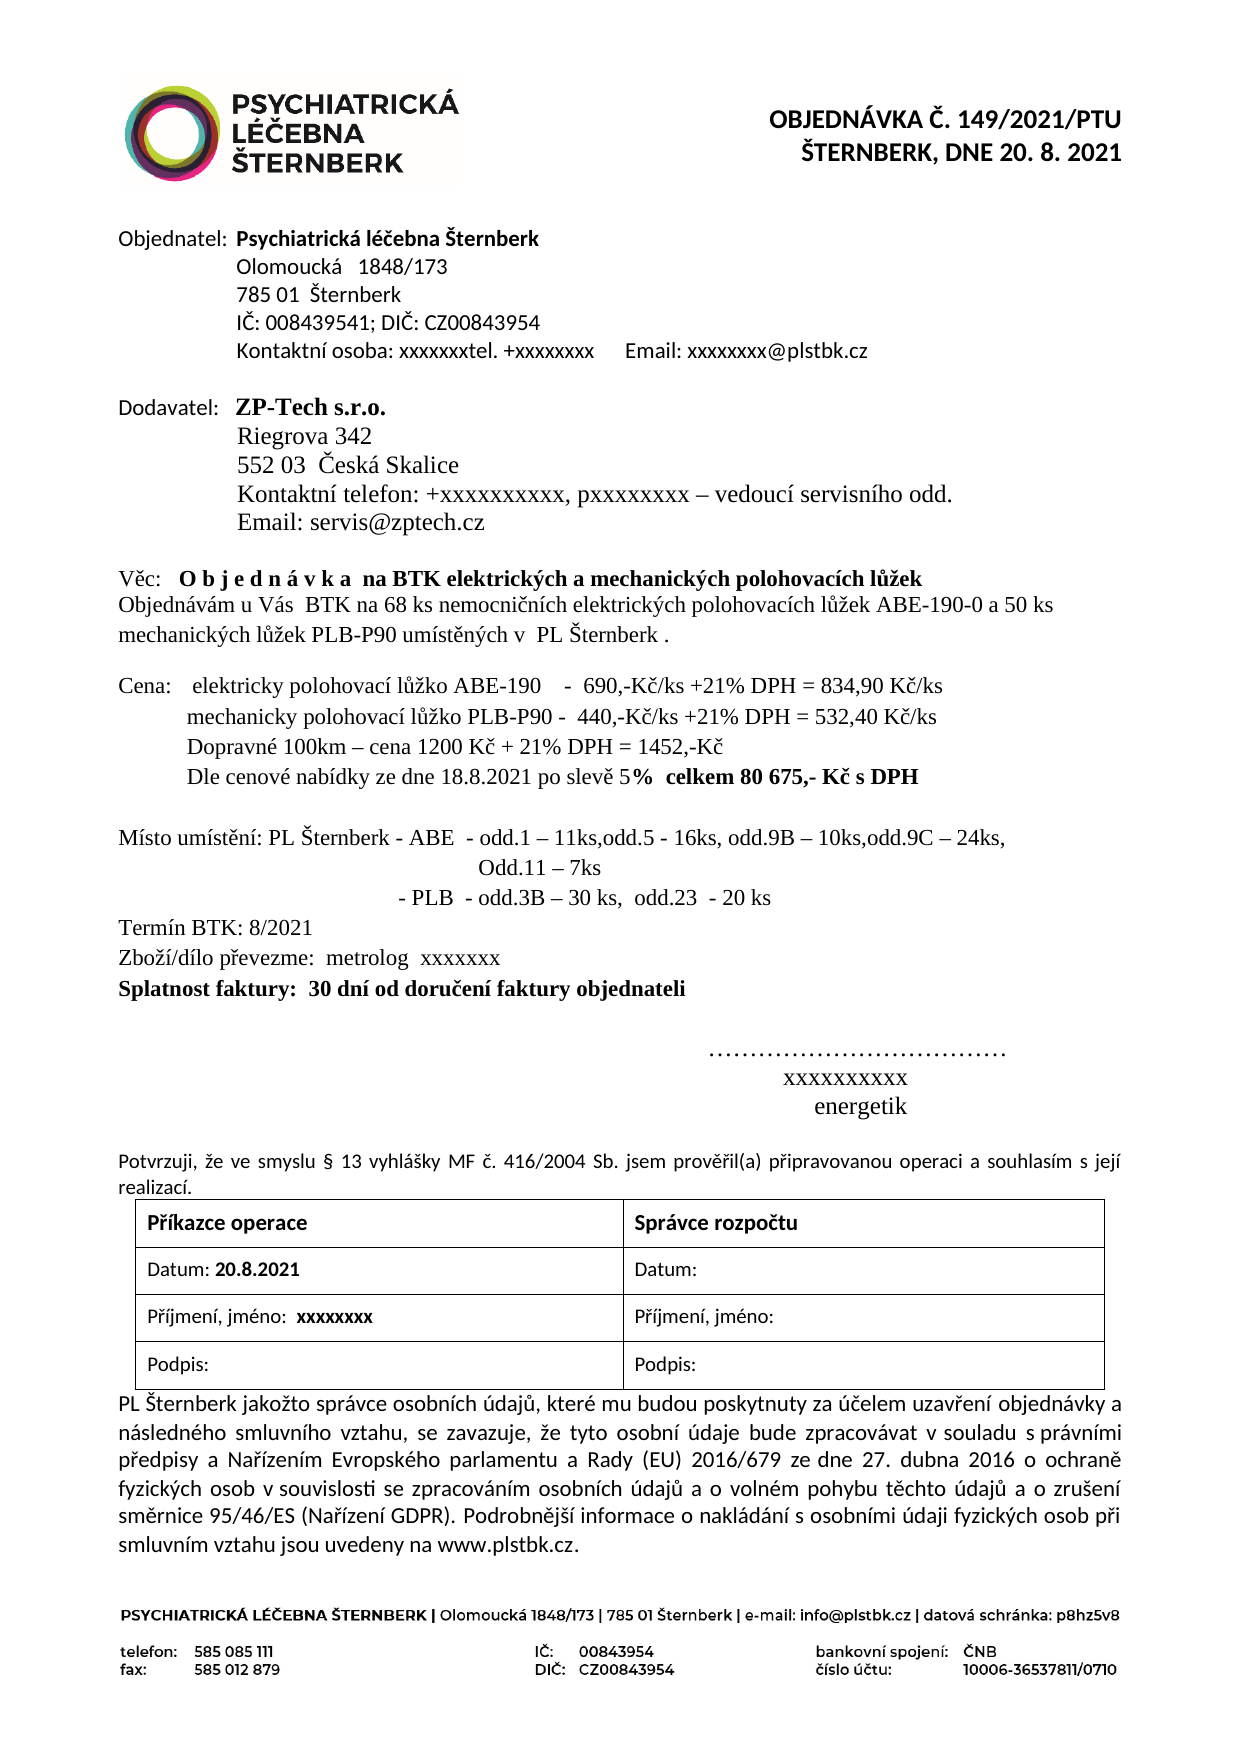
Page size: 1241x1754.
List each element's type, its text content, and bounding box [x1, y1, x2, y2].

text Objednatel: Psychiatrická léčebna Šternberk [118, 224, 1122, 252]
text Místo umístění: PL Šternberk - ABE - odd.1 – 11ks,odd.5 - 16ks, odd.9B – 10ks,odd.9C – 24ks, [118, 823, 1122, 850]
table_header Správce rozpočtu [624, 1200, 1104, 1247]
text Objednávám u Vás BTK na 68 ks nemocničních elektrických polohovacích lůžek ABE-190-0 a 50 ks mechanických lůžek PLB-P90 umístěných v PL Šternberk . [118, 591, 1122, 648]
picture [118, 1603, 1123, 1681]
text Riegrova 342 [118, 421, 1122, 450]
table_cell Datum: 20.8.2021 [136, 1248, 623, 1294]
text Zboží/dílo převezme: metrolog xxxxxxx [118, 944, 1122, 971]
text Odd.11 – 7ks [118, 854, 1122, 880]
text ……………………………… [118, 1033, 1122, 1062]
text Kontaktní osoba: xxxxxxxtel. +xxxxxxxx Email: xxxxxxxx@plstbk.cz [118, 336, 1122, 364]
text Email: servis@zptech.cz [118, 507, 1122, 536]
table_cell Příjmení, jméno: [624, 1295, 1104, 1341]
text Dle cenové nabídky ze dne 18.8.2021 po slevě 5% celkem 80 675,- Kč s DPH [118, 763, 1122, 789]
table_header Příkazce operace [136, 1200, 623, 1247]
text Splatnost faktury: 30 dní od doručení faktury objednateli [118, 974, 1122, 1001]
text Dodavatel: ZP-Tech s.r.o. [118, 392, 1122, 421]
text - PLB - odd.3B – 30 ks, odd.23 - 20 ks [118, 884, 1122, 910]
text Potvrzuji, že ve smyslu § 13 vyhlášky MF č. 416/2004 Sb. jsem prověřil(a) připravovanou operaci a souhlasím s její realizací. [118, 1148, 1122, 1199]
table_cell Datum: [624, 1248, 1104, 1294]
text energetik [118, 1091, 1122, 1120]
text Cena: elektricky polohovací lůžko ABE-190 - 690,-Kč/ks +21% DPH = 834,90 Kč/ks [118, 672, 1122, 699]
text 552 03 Česká Skalice [118, 450, 1122, 479]
picture [118, 74, 459, 187]
text Olomoucká 1848/173 [118, 252, 1122, 280]
text IČ: 008439541; DIČ: CZ00843954 [118, 308, 1122, 336]
text PL Šternberk jakožto správce osobních údajů, které mu budou poskytnuty za účelem uzavření objednávky a následného smluvního vztahu, se zavazuje, že tyto osobní údaje bude zpracovávat v souladu s právními předpisy a Nařízením Evropského parlamentu a Rady (EU) 2016/679 ze dne 27. dubna 2016 o ochraně fyzických osob v souvislosti se zpracováním osobních údajů a o volném pohybu těchto údajů a o zrušení směrnice 95/46/ES (Nařízení GDPR). Podrobnější informace o nakládání s osobními údaji fyzických osob při smluvním vztahu jsou uvedeny na www.plstbk.cz. [118, 1502, 1122, 1558]
text xxxxxxxxxx [118, 1062, 1122, 1091]
table_cell Podpis: [136, 1342, 623, 1388]
text Termín BTK: 8/2021 [118, 914, 1122, 941]
text 785 01 Šternberk [118, 280, 1122, 308]
table_cell Podpis: [624, 1342, 1104, 1388]
text Dopravné 100km – cena 1200 Kč + 21% DPH = 1452,-Kč [118, 733, 1122, 759]
text Kontaktní telefon: +xxxxxxxxxx, pxxxxxxxx – vedoucí servisního odd. [118, 479, 1122, 507]
table_cell Příjmení, jméno: xxxxxxxx [136, 1295, 623, 1341]
text mechanicky polohovací lůžko PLB-P90 - 440,-Kč/ks +21% DPH = 532,40 Kč/ks [118, 703, 1122, 729]
text Věc: O b j e d n á v k a na BTK elektrických a mechanických polohovacích lůžek [118, 565, 1122, 591]
